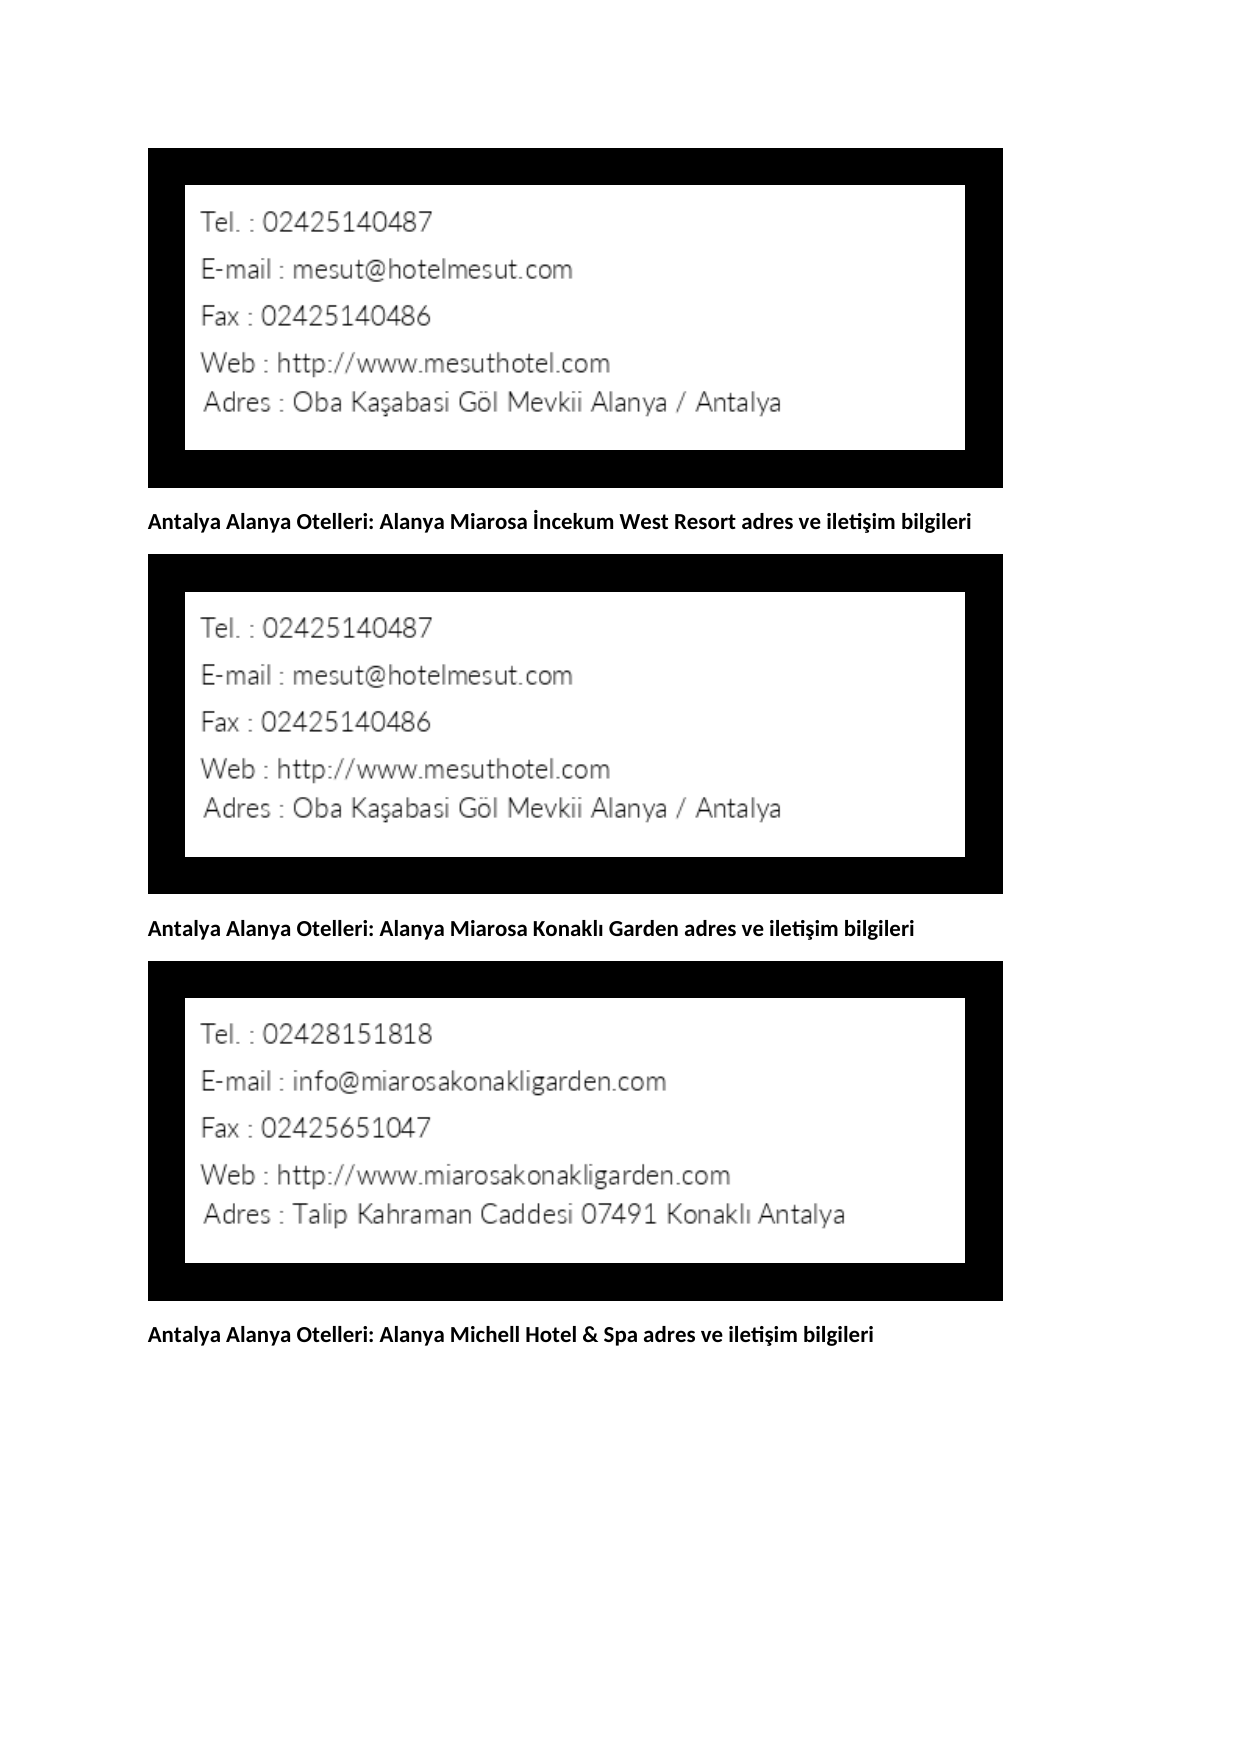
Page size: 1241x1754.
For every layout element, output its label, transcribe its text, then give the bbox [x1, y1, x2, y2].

text Antalya Alanya Otelleri: Alanya Michell Hotel & Spa adres ve iletişim bilgileri [148, 1320, 1093, 1348]
picture [185, 185, 965, 450]
text Antalya Alanya Otelleri: Alanya Miarosa İncekum West Resort adres ve iletişim bilgileri [148, 507, 1093, 535]
picture [185, 592, 965, 857]
text Antalya Alanya Otelleri: Alanya Miarosa Konaklı Garden adres ve iletişim bilgileri [148, 914, 1093, 942]
picture [185, 998, 965, 1263]
